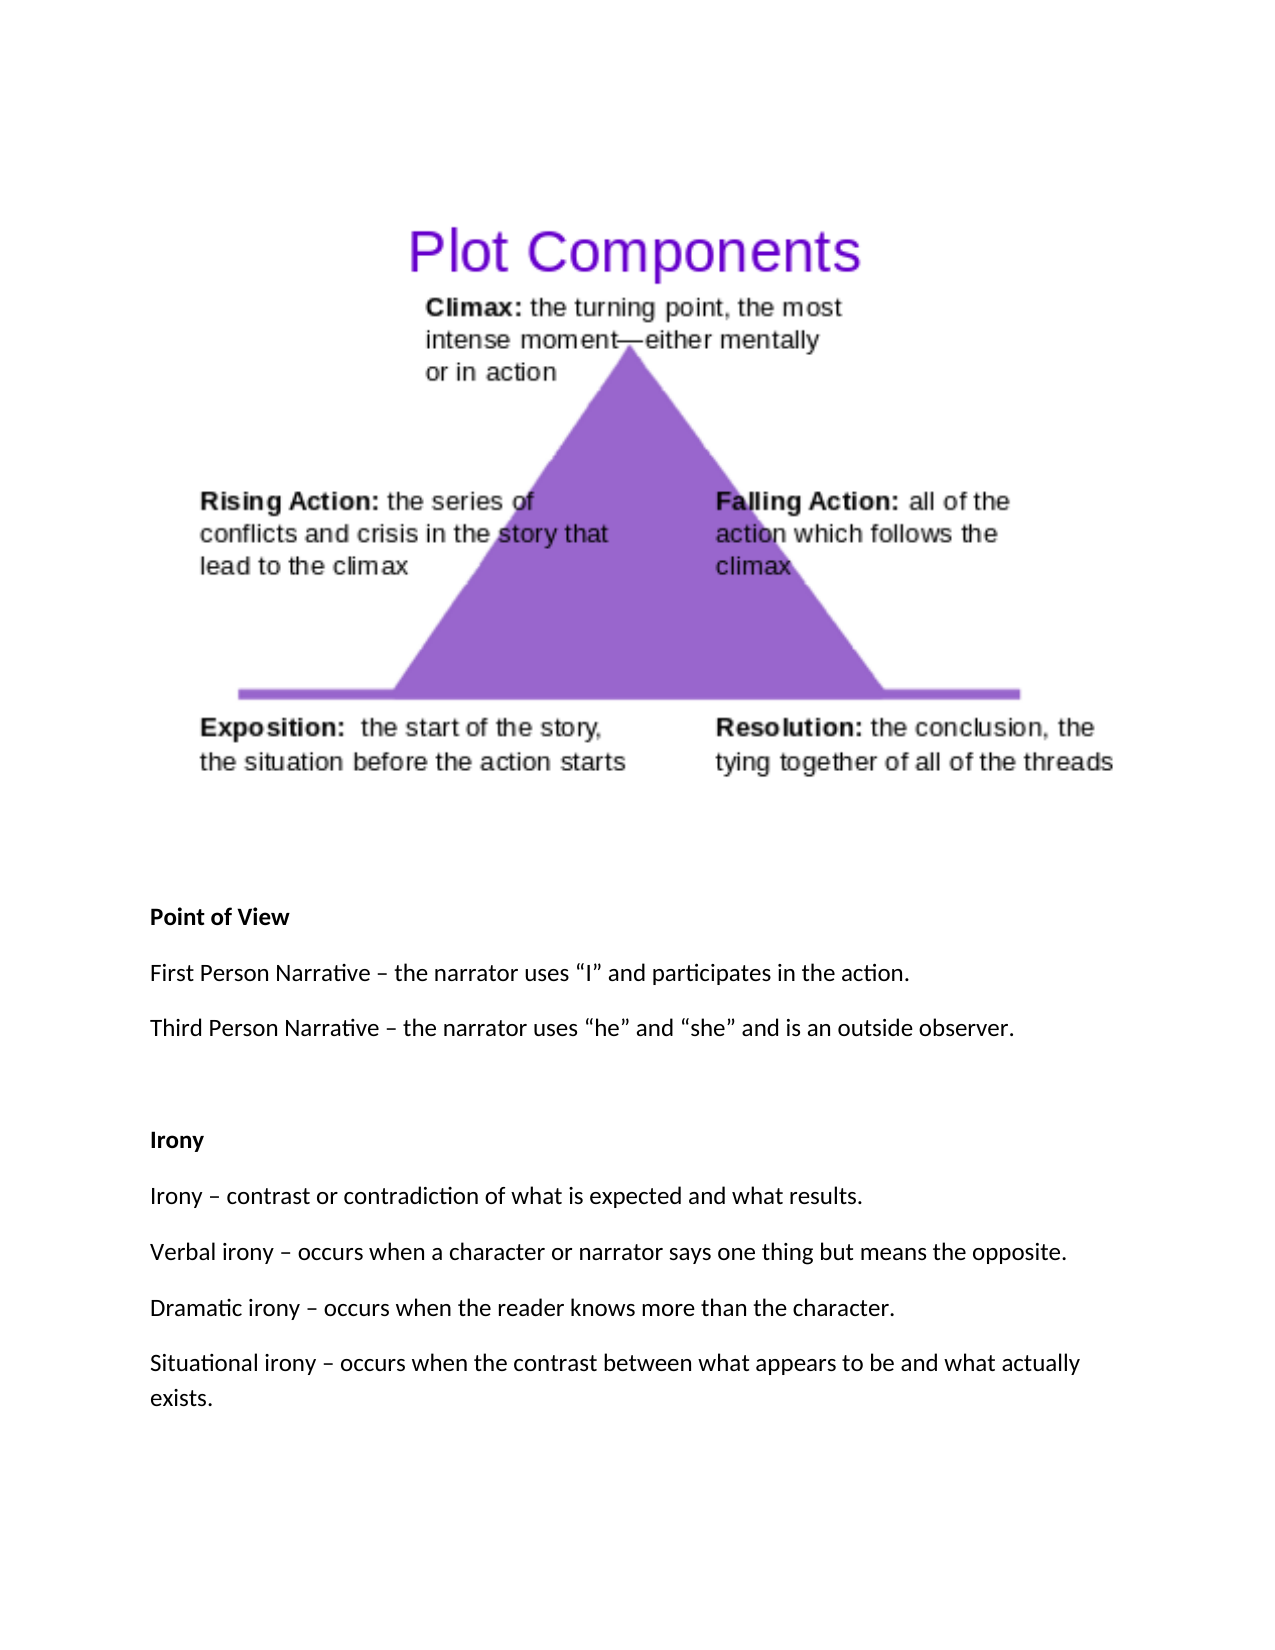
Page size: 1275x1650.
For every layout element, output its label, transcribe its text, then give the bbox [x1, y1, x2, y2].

text Irony – contrast or contradiction of what is expected and what results. [150, 1180, 1125, 1211]
text Dramatic irony – occurs when the reader knows more than the character. [150, 1292, 1125, 1322]
text First Person Narrative – the narrator uses “I” and participates in the action. [150, 957, 1125, 987]
text Verbal irony – occurs when a character or narrator says one thing but means the opposite. [150, 1236, 1125, 1266]
text Irony [150, 1124, 1125, 1155]
text Third Person Narrative – the narrator uses “he” and “she” and is an outside observer. [150, 1012, 1125, 1043]
text Point of View [150, 901, 1125, 931]
text Situational irony – occurs when the contrast between what appears to be and what actually exists. [150, 1347, 1125, 1413]
